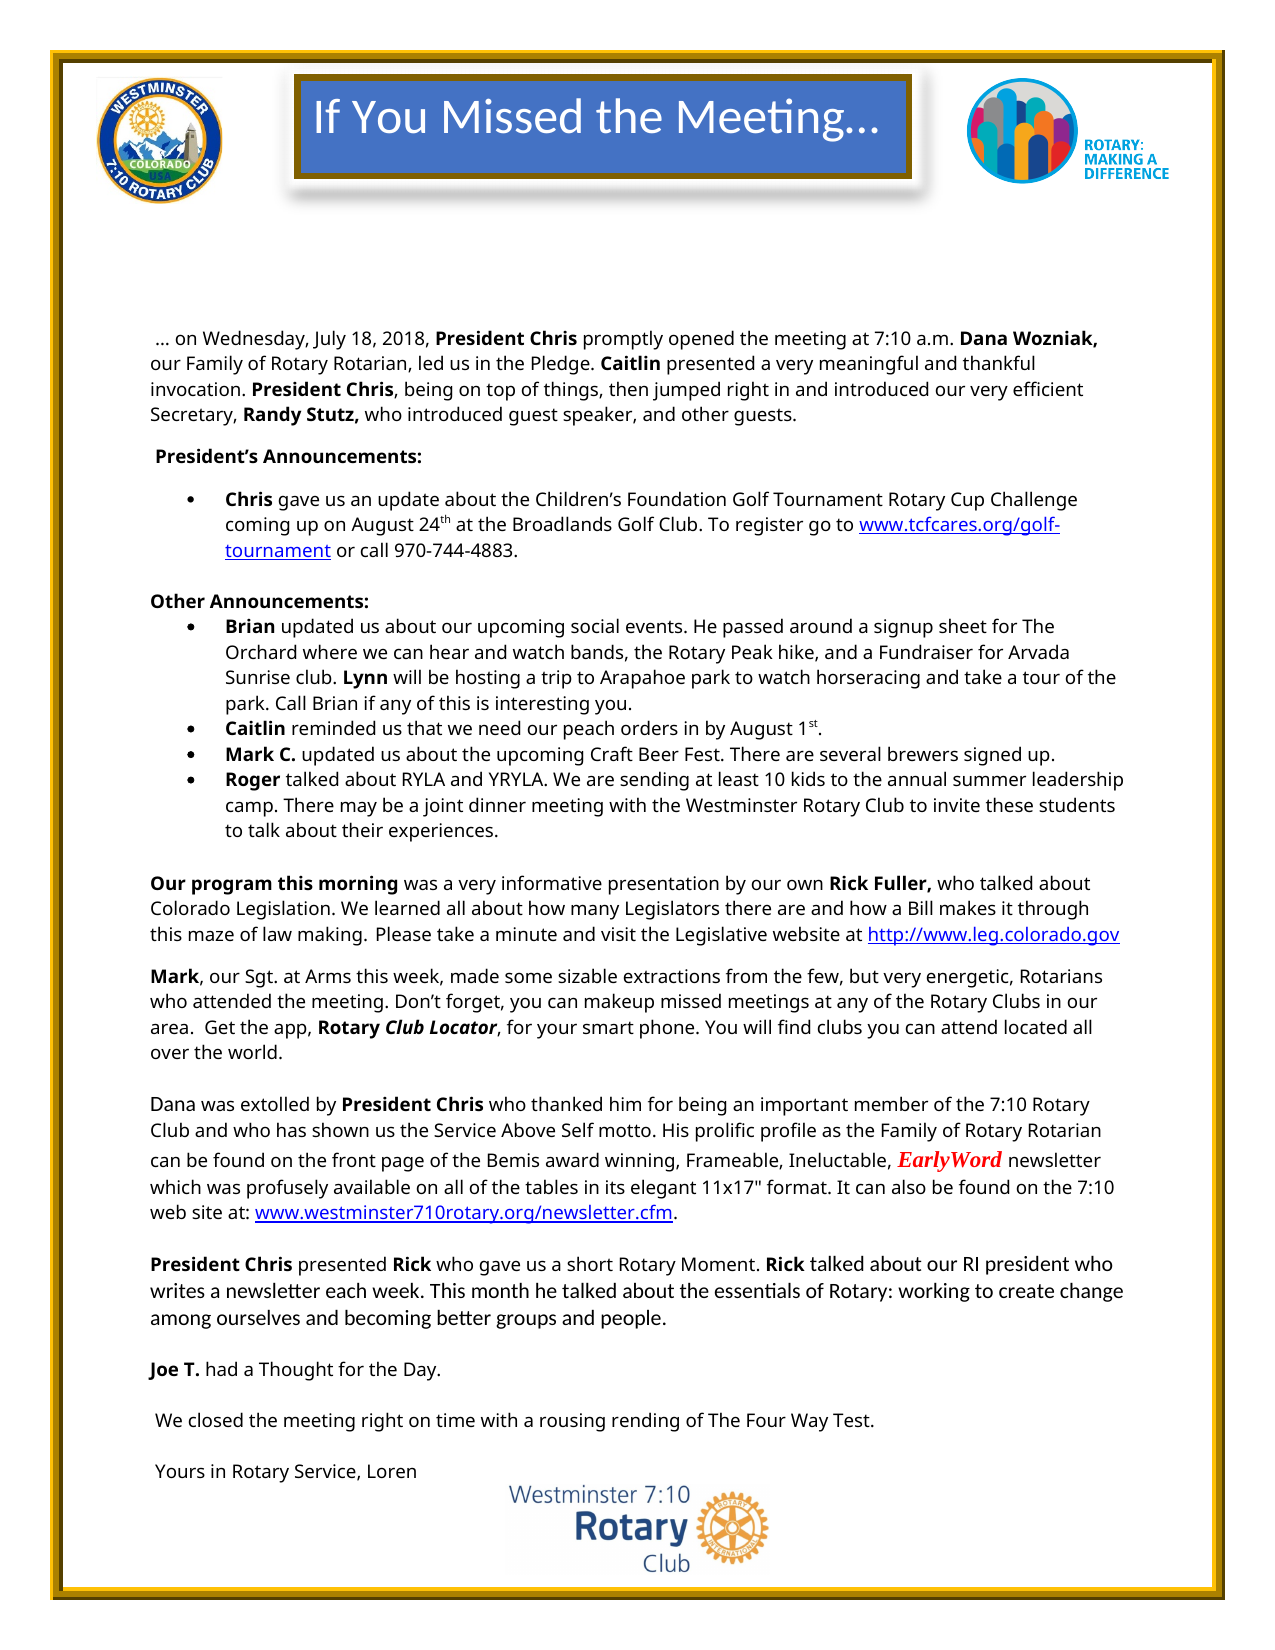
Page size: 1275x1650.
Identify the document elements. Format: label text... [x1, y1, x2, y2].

text , our Sgt. at Arms this week, made some sizable extractions from the few, but very energetic, Rotarians who attended the meeting. Don’t forget, you can makeup missed meetings at any of the Rotary Clubs in our area. Get the app, Rotary Club Locator, for your smart phone. You will find clubs you can attend located all over the world. [150, 963, 1125, 1065]
text Joe T. had a Thought for the Day. [150, 1356, 1125, 1382]
picture [505, 1484, 770, 1575]
list Mark C. updated us about the upcoming Craft Beer Fest. There are several brewers signed up. [187, 741, 1125, 767]
picture [971, 82, 1073, 179]
picture [96, 76, 223, 204]
list Caitlin reminded us that we need our peach orders in by August 1st. [187, 716, 1125, 741]
text President’s Announcements: [150, 444, 1125, 469]
list Brian updated us about our upcoming social events. He passed around a signup sheet for The Orchard where we can hear and watch bands, the Rotary Peak hike, and a Fundraiser for Arvada Sunrise club. Lynn will be hosting a trip to Arapahoe park to watch horseracing and take a tour of the park. Call Brian if any of this is interesting you. [187, 613, 1125, 716]
text was extolled by President Chris who thanked him for being an important member of the 7:10 Rotary Club and who has shown us the Service Above Self motto. His prolific profile as the Family of Rotary Rotarian can be found on the front page of the Bemis award winning, Frameable, Ineluctable, EarlyWord newsletter which was profusely available on all of the tables in its elegant 11x17" format. It can also be found on the 7:10 web site at: www.westminster710rotary.org/newsletter.cfm. [150, 1091, 1125, 1225]
text We closed the meeting right on time with a rousing rending of The Four Way Test. [150, 1407, 1125, 1433]
text Our program this morning was a very informative presentation by our own Rick Fuller, who talked about Colorado Legislation. We learned all about how many Legislators there are and how a Bill makes it through this maze of law making. Please take a minute and visit the Legislative website at http://www.leg.colorado.gov [150, 870, 1125, 946]
text Yours in Rotary Service, Loren [150, 1458, 1125, 1484]
text … on Wednesday, July , President Chris promptly opened the meeting at 7:10 a.m. our Family of Rotary Rotarian, led us in the Pledge. presented a very meaningful and thankful invocation. President Chris, being on top of things, then jumped right in and introduced our very efficient Secretary, Randy Stutz, who introduced guest speaker, and other guests. [150, 325, 1125, 427]
text Other Announcements: [150, 588, 1125, 613]
picture [964, 78, 1169, 191]
list Chris gave us an update about the Children’s Foundation Golf Tournament Rotary Cup Challenge coming up on August 24th at the Broadlands Golf Club. To register go to www.tcfcares.org/golf-tournament or call 970-744-4883. [187, 486, 1125, 562]
list Roger talked about RYLA and YRYLA. We are sending at least 10 kids to the annual summer leadership camp. There may be a joint dinner meeting with the Westminster Rotary Club to invite these students to talk about their experiences. [187, 767, 1125, 843]
text President Chris presented who gave us a short Rotary Moment. [150, 1251, 1125, 1331]
